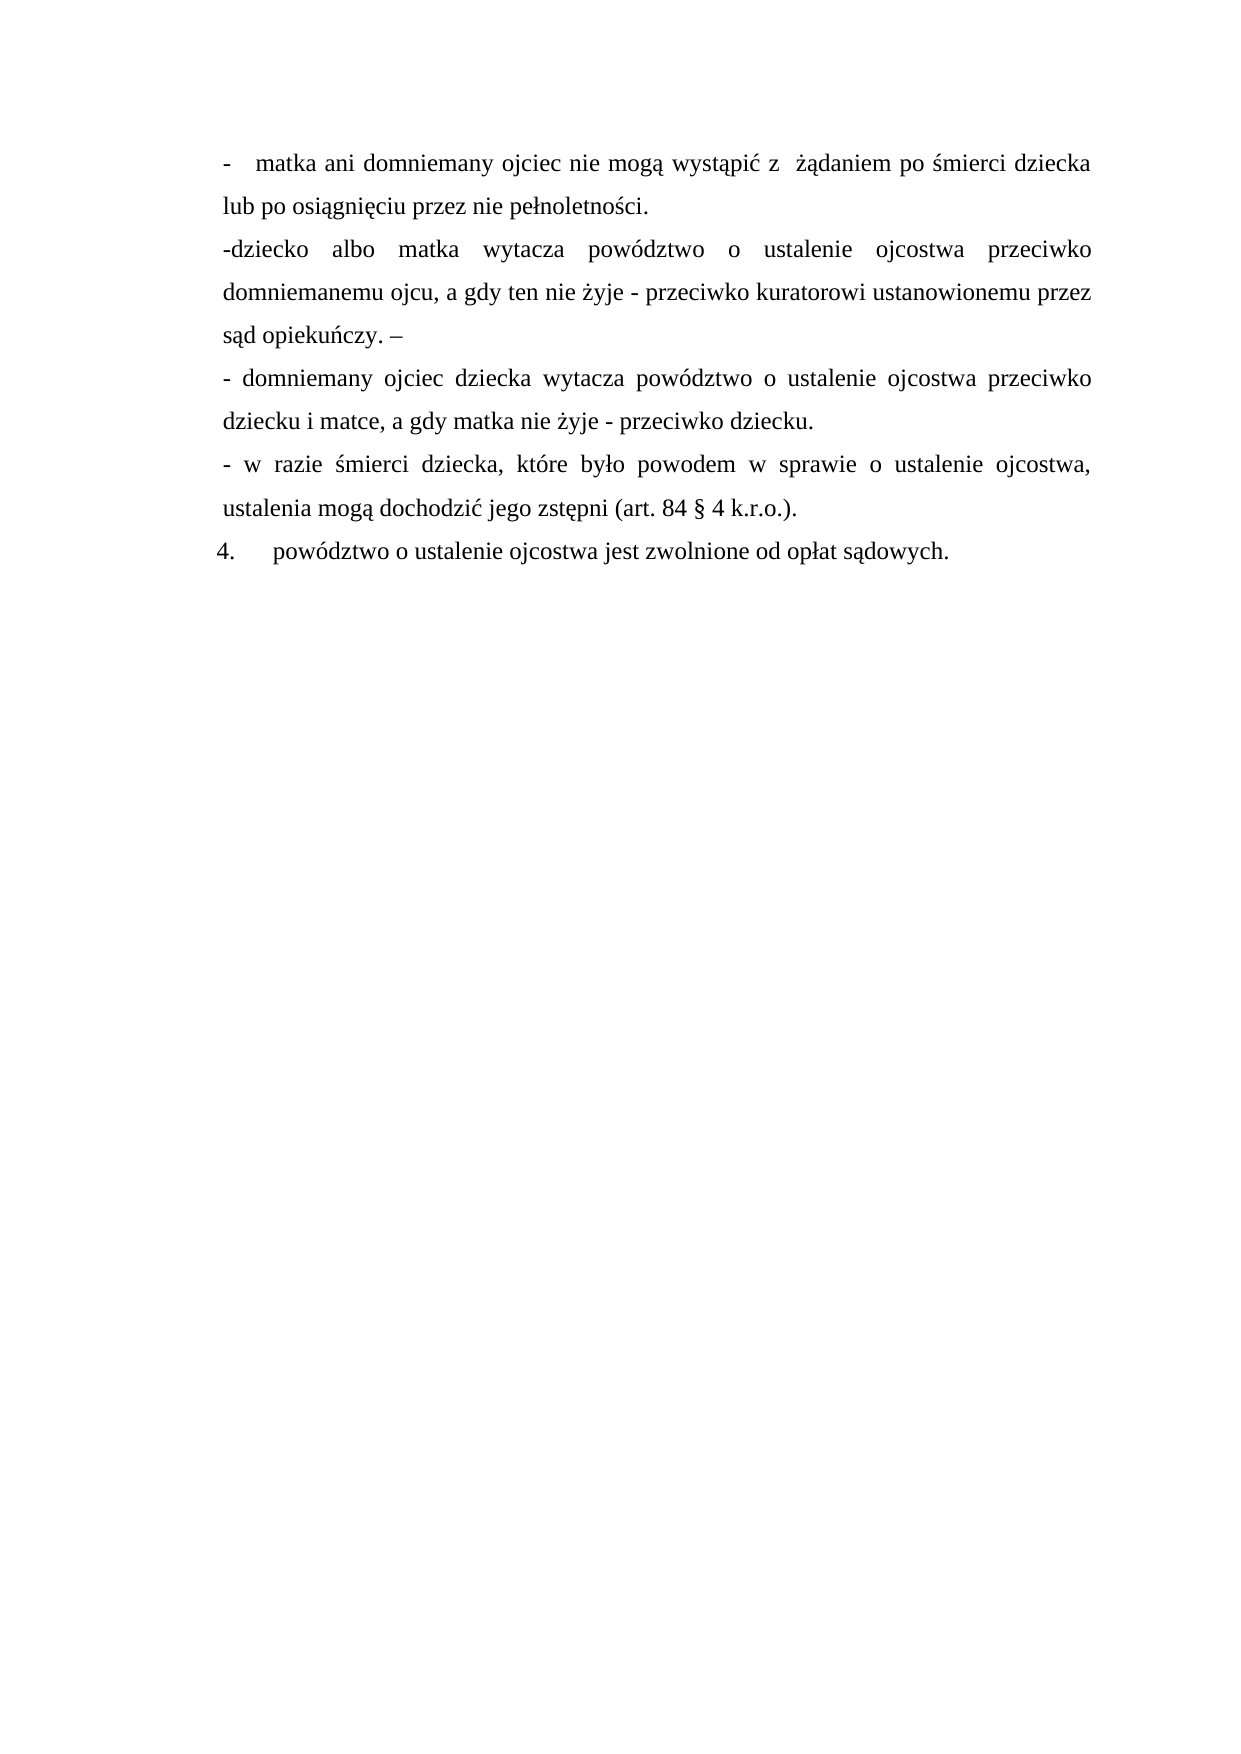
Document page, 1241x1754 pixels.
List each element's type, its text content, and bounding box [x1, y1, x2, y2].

text 4. powództwo o ustalenie ojcostwa jest zwolnione od opłat sądowych. [148, 536, 1093, 564]
list - matka ani domniemany ojciec nie mogą wystąpić z żądaniem po śmierci dziecka lub po osiągnięciu przez nie pełnoletności. [223, 148, 1093, 219]
list - w razie śmierci dziecka, które było powodem w sprawie o ustalenie ojcostwa, ustalenia mogą dochodzić jego zstępni (art. 84 § 4 k.r.o.). [223, 449, 1093, 521]
list - domniemany ojciec dziecka wytacza powództwo o ustalenie ojcostwa przeciwko dziecku i matce, a gdy matka nie żyje - przeciwko dziecku. [223, 363, 1093, 435]
list -dziecko albo matka wytacza powództwo o ustalenie ojcostwa przeciwko domniemanemu ojcu, a gdy ten nie żyje - przeciwko kuratorowi ustanowionemu przez sąd opiekuńczy. – [223, 234, 1093, 349]
